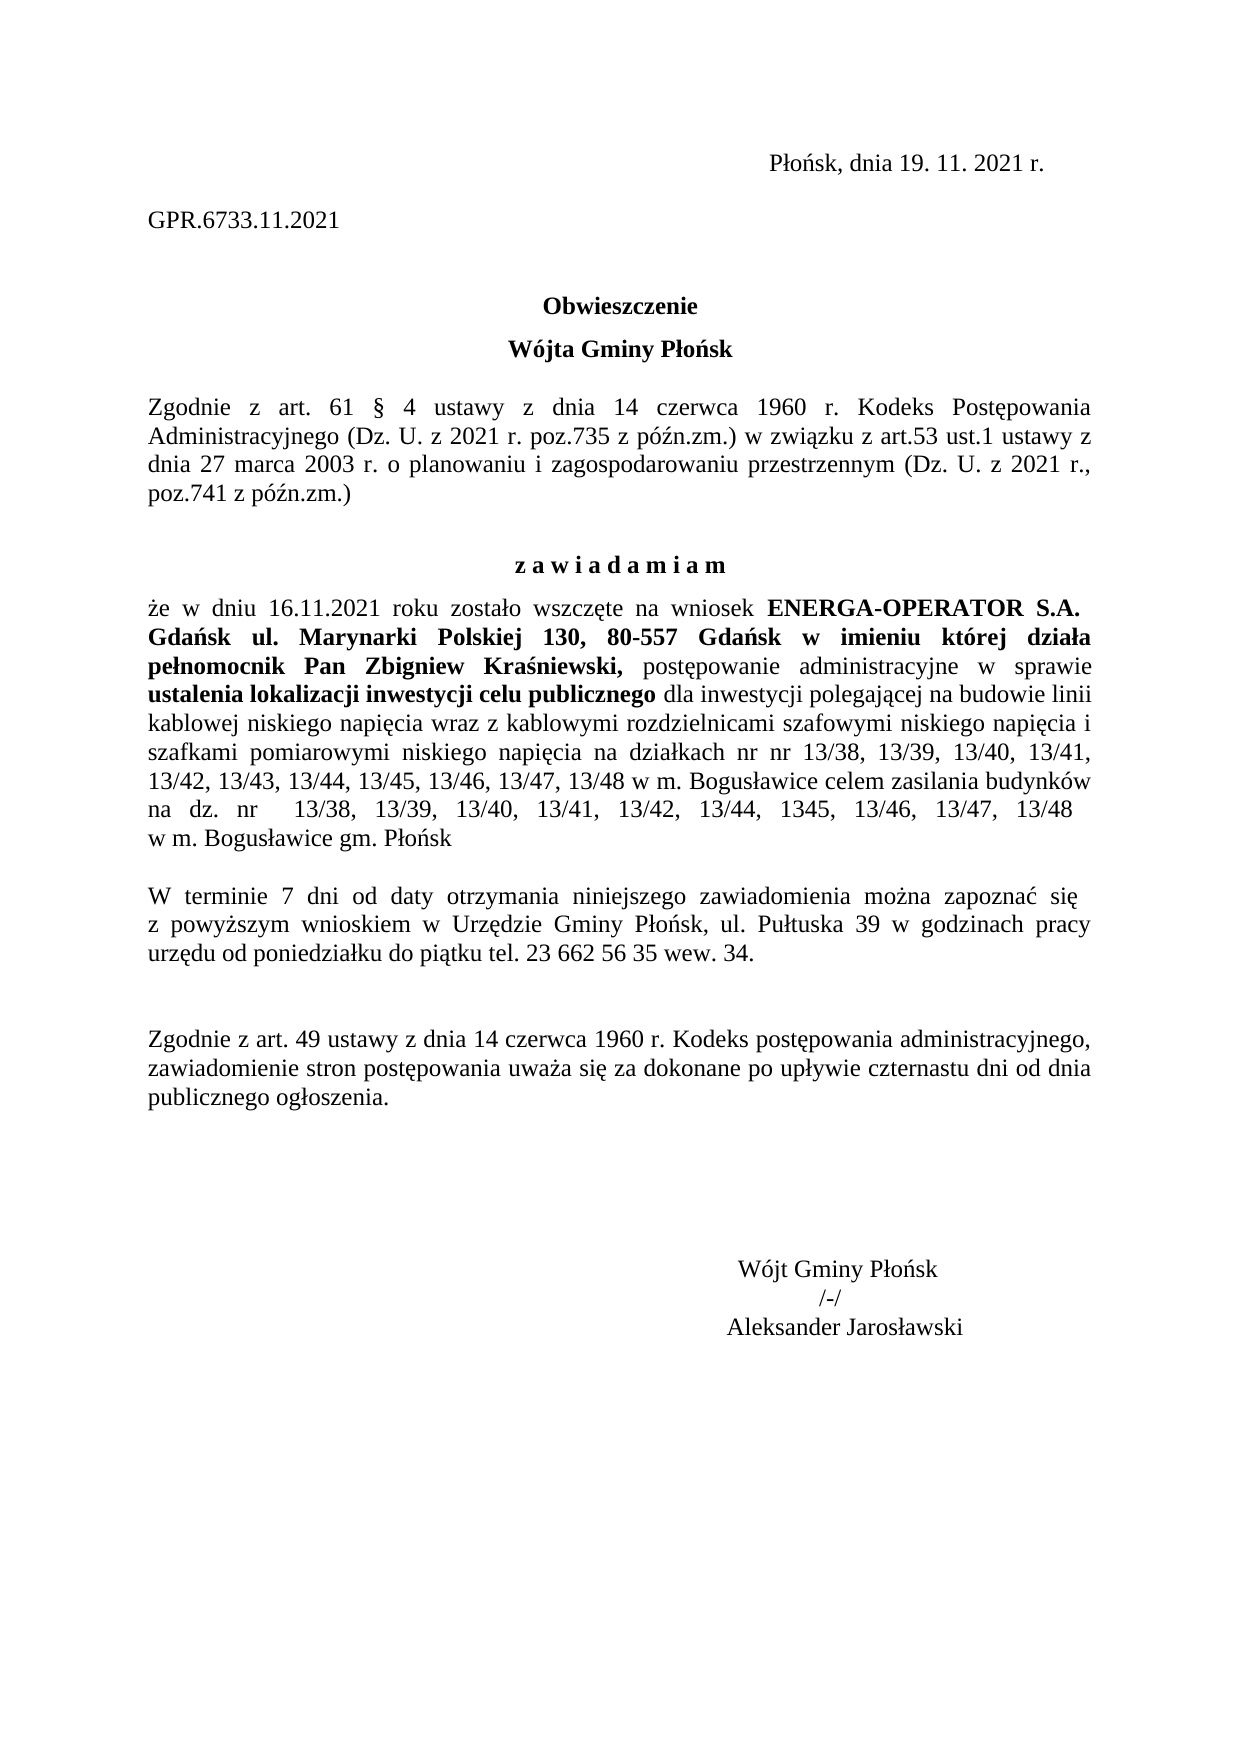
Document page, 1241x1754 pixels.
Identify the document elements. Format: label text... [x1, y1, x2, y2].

text że w dniu 16.11.2021 roku zostało wszczęte na wniosek ENERGA-OPERATOR S.A. Gdańsk ul. Marynarki Polskiej 130, 80-557 Gdańsk w imieniu której działa pełnomocnik Pan Zbigniew Kraśniewski, postępowanie administracyjne w sprawie ustalenia lokalizacji inwestycji celu publicznego dla inwestycji polegającej na budowie linii kablowej niskiego napięcia wraz z kablowymi rozdzielnicami szafowymi niskiego napięcia i szafkami pomiarowymi niskiego napięcia na działkach nr nr 13/38, 13/39, 13/40, 13/41, 13/42, 13/43, 13/44, 13/45, 13/46, 13/47, 13/48 w m. Bogusławice celem zasilania budynków na dz. nr 13/38, 13/39, 13/40, 13/41, 13/42, 13/44, 1345, 13/46, 13/47, 13/48 w m. Bogusławice gm. Płońsk [148, 593, 1092, 852]
text Wójta Gminy Płońsk [148, 334, 1092, 363]
text Obwieszczenie [148, 291, 1092, 320]
text Wójt Gminy Płońsk [664, 1254, 1092, 1283]
text /-/ [664, 1283, 1092, 1312]
text W terminie 7 dni od daty otrzymania niniejszego zawiadomienia można zapoznać się z powyższym wnioskiem w Urzędzie Gminy Płońsk, ul. Pułtuska 39 w godzinach pracy urzędu od poniedziałku do piątku tel. 23 662 56 35 wew. 34. [148, 881, 1092, 967]
text Zgodnie z art. 61 § 4 ustawy z dnia 14 czerwca 1960 r. Kodeks Postępowania Administracyjnego (Dz. U. z 2021 r. poz.735 z późn.zm.) w związku z art.53 ust.1 ustawy z dnia 27 marca 2003 r. o planowaniu i zagospodarowaniu przestrzennym (Dz. U. z 2021 r., poz.741 z późn.zm.) [148, 392, 1092, 507]
text Zgodnie z art. 49 ustawy z dnia 14 czerwca 1960 r. Kodeks postępowania administracyjnego, zawiadomienie stron postępowania uważa się za dokonane po upływie czternastu dni od dnia publicznego ogłoszenia. [148, 1024, 1092, 1111]
text GPR.6733.11.2021 [148, 205, 1092, 234]
text Płońsk, dnia 19. 11. 2021 r. [738, 148, 1092, 176]
text z a w i a d a m i a m [148, 550, 1092, 579]
text Aleksander Jarosławski [664, 1312, 1092, 1341]
